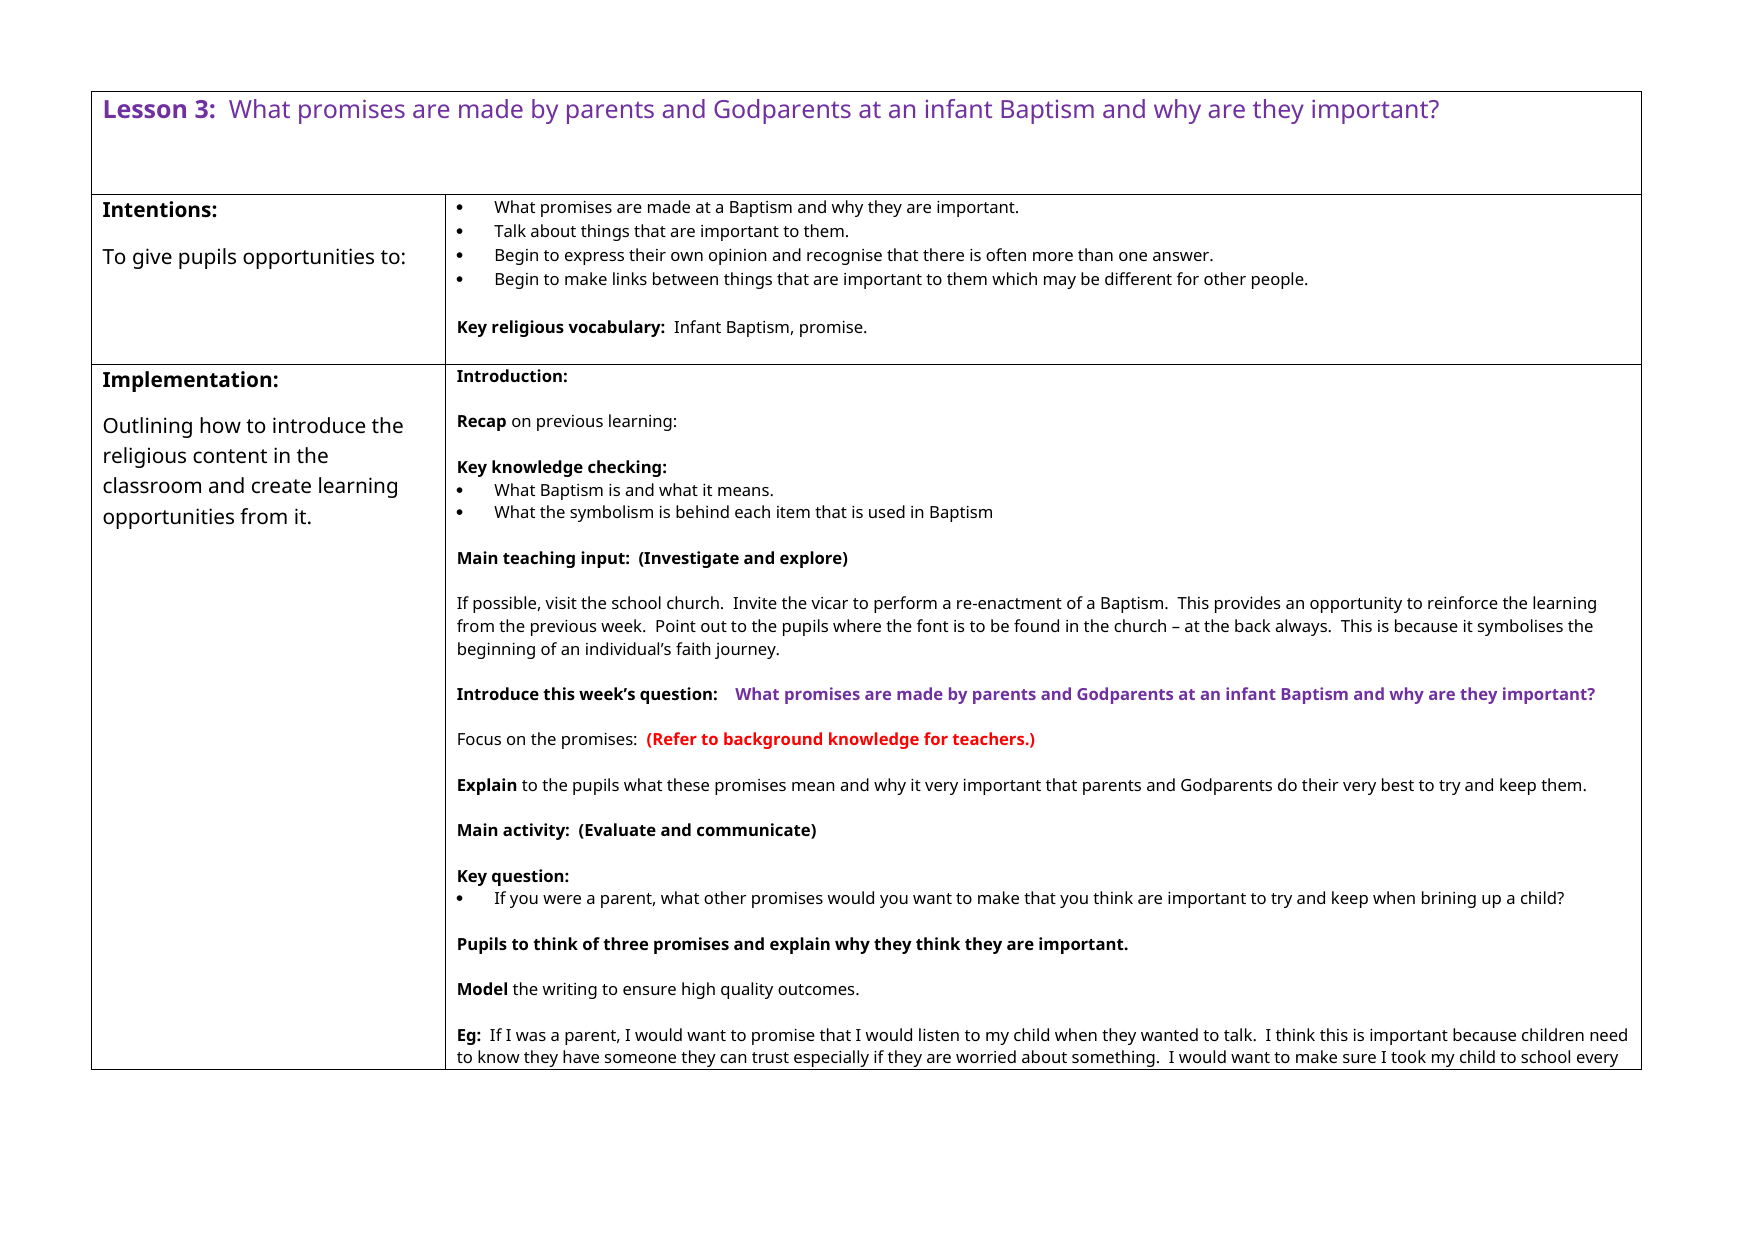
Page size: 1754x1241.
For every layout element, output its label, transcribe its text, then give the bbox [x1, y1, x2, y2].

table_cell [92, 365, 445, 1069]
table_header Lesson 3: What promises are made by parents and Godparents at an infant Baptism and why are they important? [92, 92, 1641, 194]
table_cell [446, 365, 1641, 1069]
table_cell Intentions: To give pupils opportunities to: [92, 195, 445, 364]
table_cell What promises are made at a Baptism and why they are important. Talk about things that are important to them. Begin to express their own opinion and recognise that there is often more than one answer. Begin to make links between things that are important to them which may be different for other people. Key religious vocabulary: Infant Baptism, promise. [446, 195, 1641, 364]
